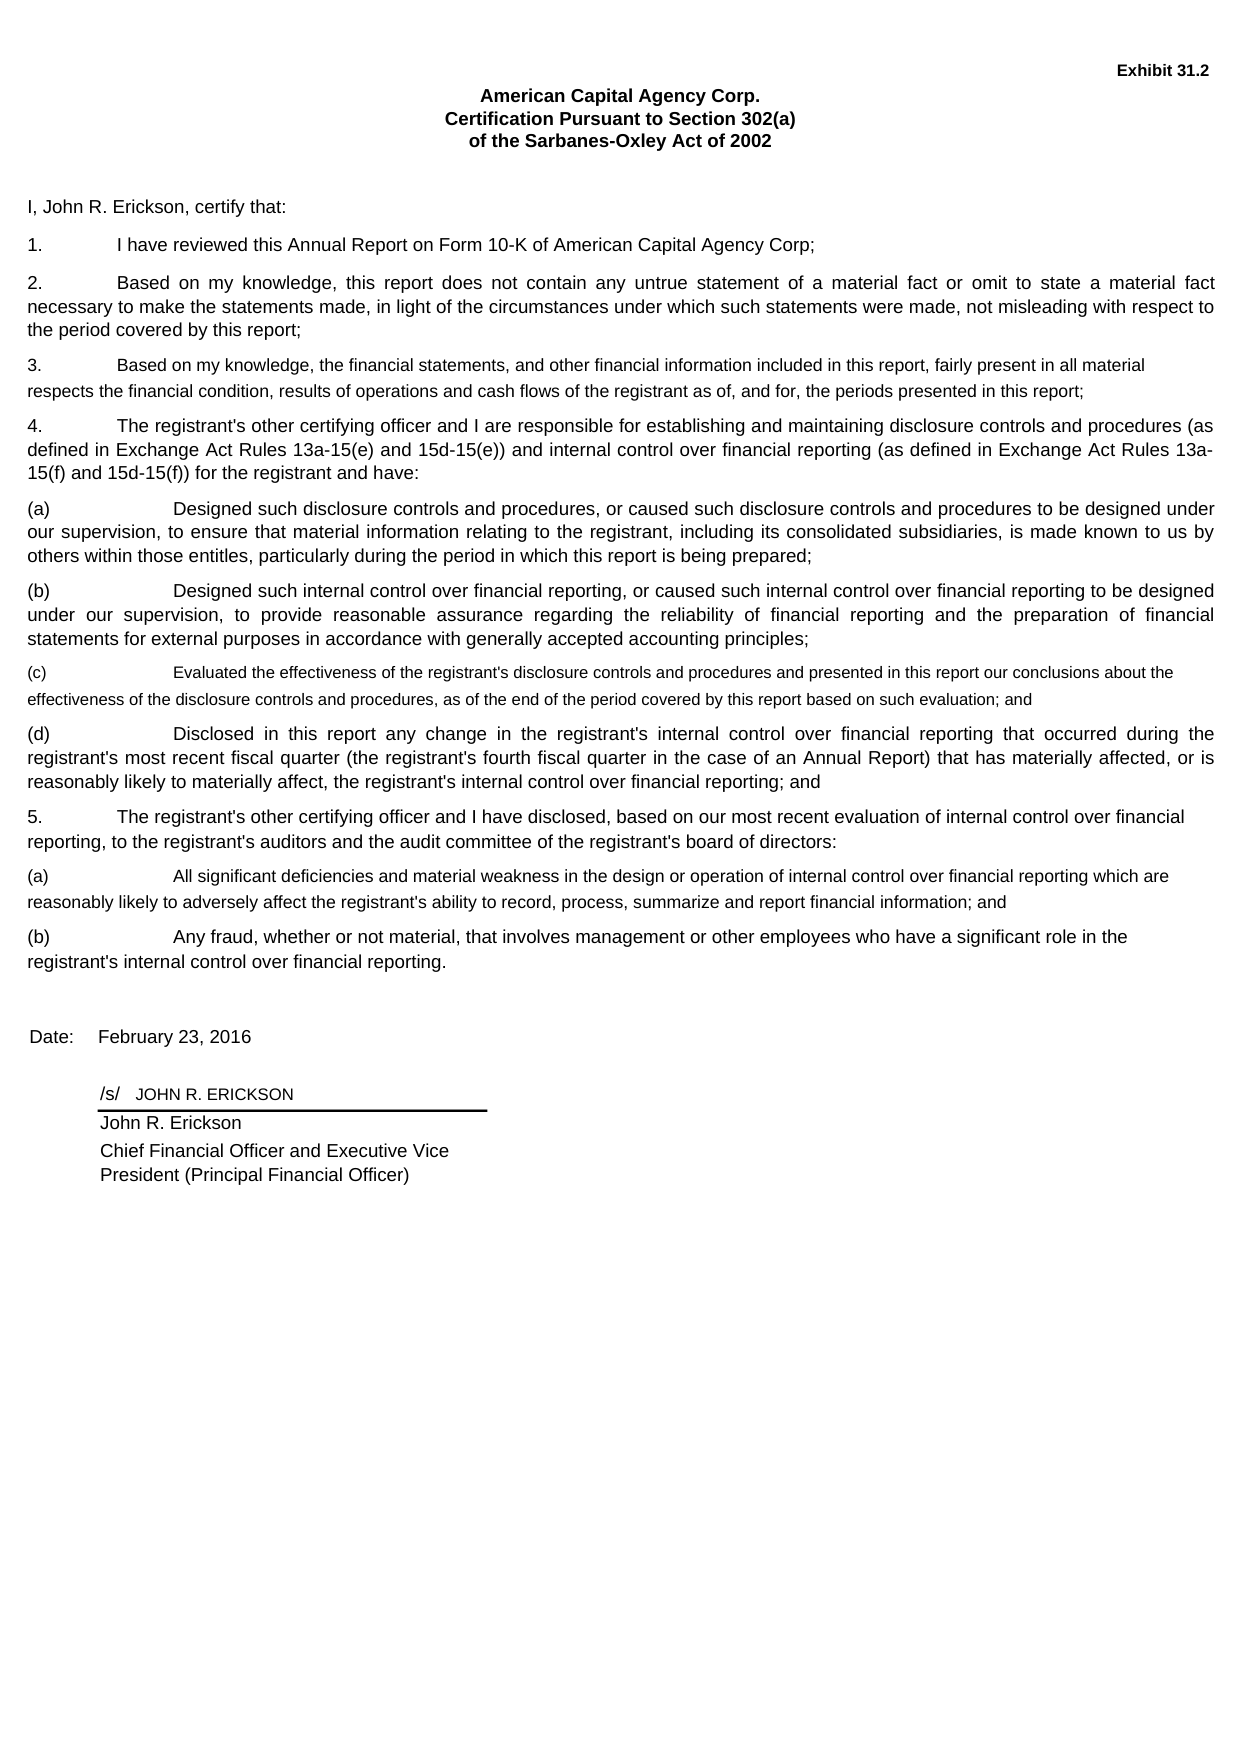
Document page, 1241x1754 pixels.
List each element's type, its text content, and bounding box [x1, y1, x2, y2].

text of the Sarbanes-Oxley Act of 2002 [27, 130, 1213, 151]
text John R. Erickson [100, 1112, 1215, 1133]
text /s/ JOHN R. ERICKSON [100, 1082, 1215, 1104]
text Certification Pursuant to Section 302(a) [27, 107, 1213, 129]
list The registrant's other certifying officer and I are responsible for establishing and maintaining disclosure controls and procedures (as defined in Exchange Act Rules 13a-15(e) and 15d-15(e)) and internal control over financial reporting (as defined in Exchange Act Rules 13a-15(f) and 15d-15(f)) for the registrant and have: [27, 415, 1215, 484]
text Exhibit 31.2 [1117, 60, 1215, 79]
list Evaluated the effectiveness of the registrant's disclosure controls and procedures and presented in this report our conclusions about the effectiveness of the disclosure controls and procedures, as of the end of the period covered by this report based on such evaluation; and [27, 663, 1215, 709]
text Date: February 23, 2016 [29, 1026, 1215, 1048]
text I, John R. Erickson, certify that: [27, 196, 1215, 217]
text President (Principal Financial Officer) [100, 1164, 1215, 1186]
text American Capital Agency Corp. [27, 85, 1213, 106]
list The registrant's other certifying officer and I have disclosed, based on our most recent evaluation of internal control over financial reporting, to the registrant's auditors and the audit committee of the registrant's board of directors: [27, 806, 1215, 852]
list Based on my knowledge, the financial statements, and other financial information included in this report, fairly present in all material respects the financial condition, results of operations and cash flows of the registrant as of, and for, the periods presented in this report; [27, 354, 1215, 401]
list Any fraud, whether or not material, that involves management or other employees who have a significant role in the registrant's internal control over financial reporting. [27, 926, 1215, 973]
text Chief Financial Officer and Executive Vice [100, 1140, 1215, 1162]
list Designed such disclosure controls and procedures, or caused such disclosure controls and procedures to be designed under our supervision, to ensure that material information relating to the registrant, including its consolidated subsidiaries, is made known to us by others within those entitles, particularly during the period in which this report is being prepared; [27, 497, 1215, 566]
list Designed such internal control over financial reporting, or caused such internal control over financial reporting to be designed under our supervision, to provide reasonable assurance regarding the reliability of financial reporting and the preparation of financial statements for external purposes in accordance with generally accepted accounting principles; [27, 580, 1215, 649]
list All significant deficiencies and material weakness in the design or operation of internal control over financial reporting which are reasonably likely to adversely affect the registrant's ability to record, process, summarize and report financial information; and [27, 866, 1215, 912]
list I have reviewed this Annual Report on Form 10-K of American Capital Agency Corp; [27, 234, 1215, 255]
list Based on my knowledge, this report does not contain any untrue statement of a material fact or omit to state a material fact necessary to make the statements made, in light of the circumstances under which such statements were made, not misleading with respect to the period covered by this report; [27, 272, 1215, 341]
list Disclosed in this report any change in the registrant's internal control over financial reporting that occurred during the registrant's most recent fiscal quarter (the registrant's fourth fiscal quarter in the case of an Annual Report) that has materially affected, or is reasonably likely to materially affect, the registrant's internal control over financial reporting; and [27, 723, 1215, 792]
